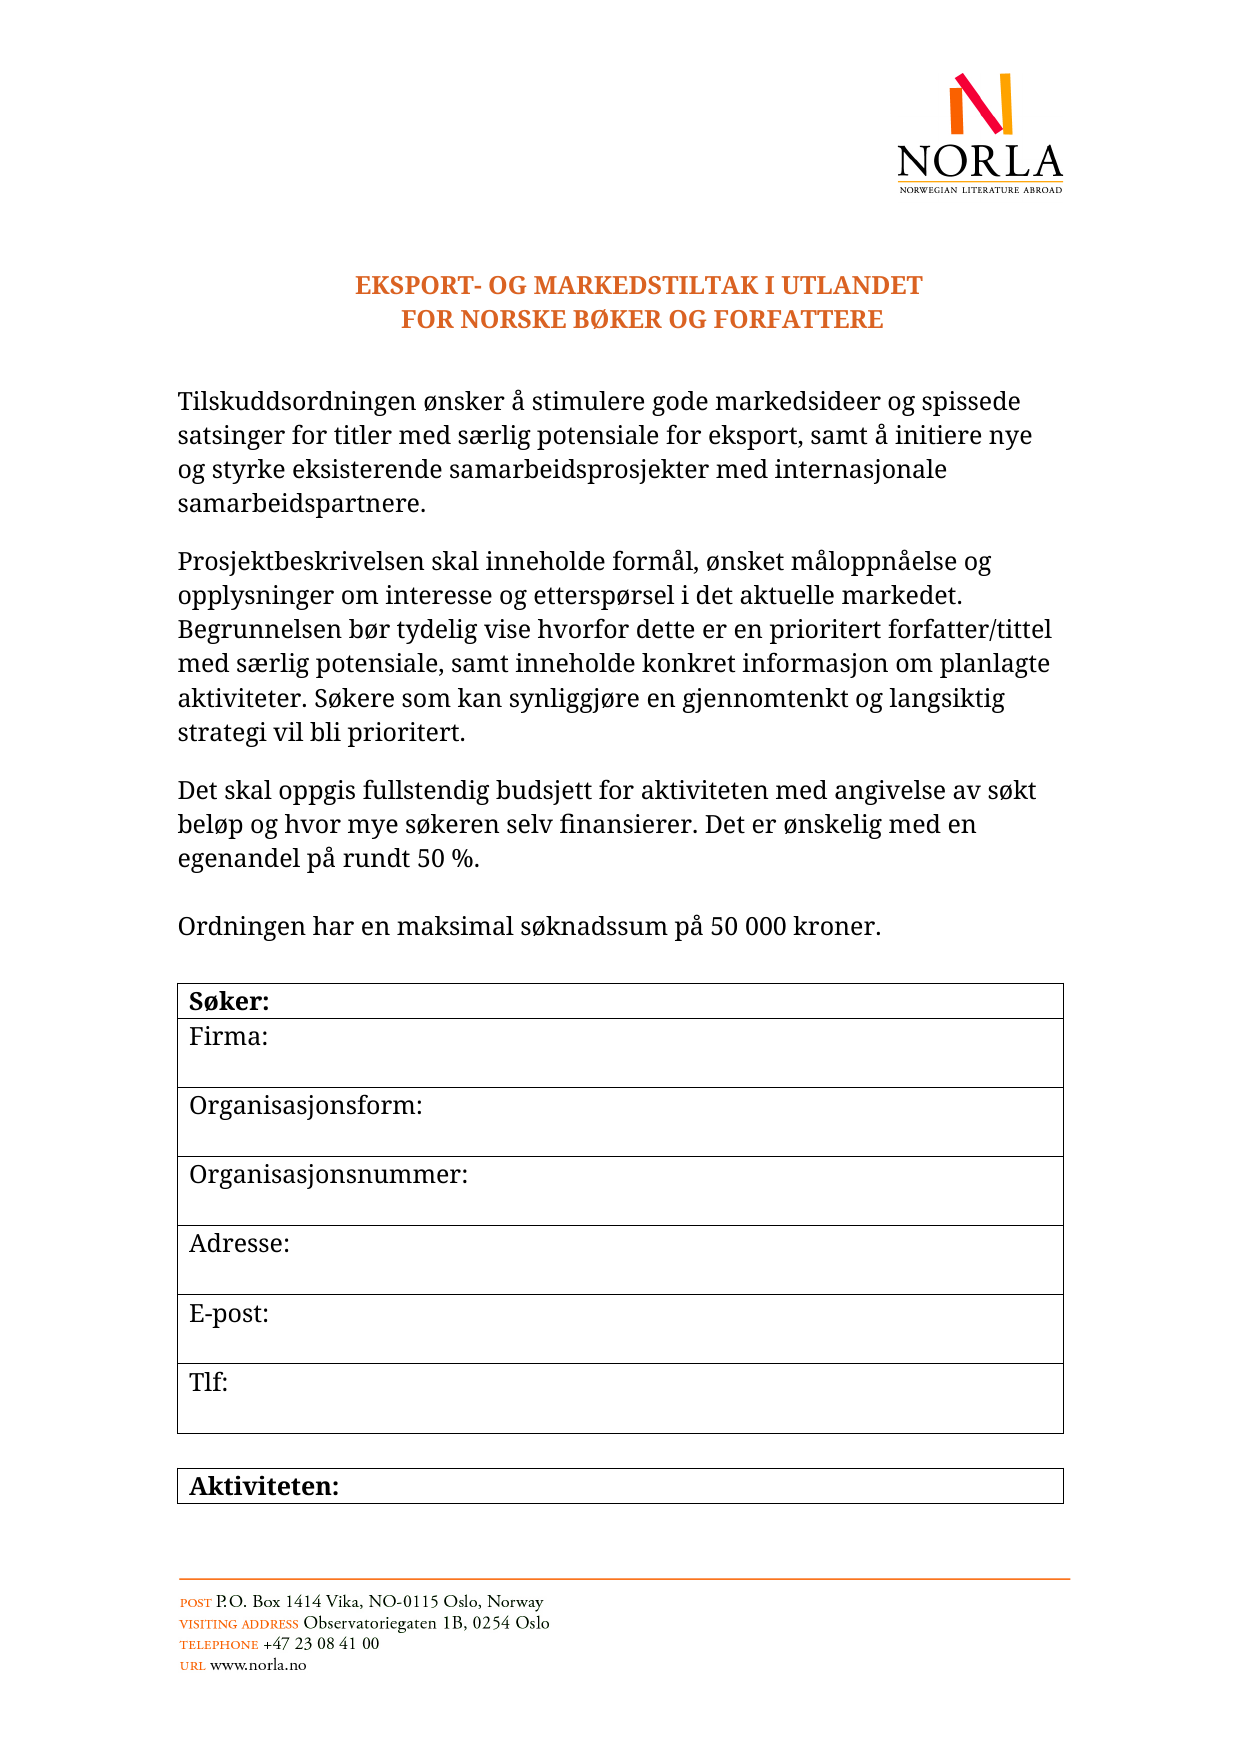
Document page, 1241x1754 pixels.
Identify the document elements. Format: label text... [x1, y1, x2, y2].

subtitle Prosjektbeskrivelsen skal inneholde formål, ønsket måloppnåelse og opplysninger om interesse og etterspørsel i det aktuelle markedet. Begrunnelsen bør tydelig vise hvorfor dette er en prioritert forfatter/tittel med særlig potensiale, samt inneholde konkret informasjon om planlagte aktiviteter. Søkere som kan synliggjøre en gjennomtenkt og langsiktig strategi vil bli prioritert. [177, 544, 1063, 748]
table_cell Organisasjonsnummer: [178, 1157, 1063, 1225]
table_cell Adresse: [178, 1226, 1063, 1294]
picture [897, 73, 1064, 203]
subtitle Tilskuddsordningen ønsker å stimulere gode markedsideer og spissede satsinger for titler med særlig potensiale for eksport, samt å initiere nye og styrke eksisterende samarbeidsprosjekter med internasjonale samarbeidspartnere. [177, 384, 1063, 520]
table_cell Firma: [178, 1019, 1063, 1087]
picture [177, 1536, 1071, 1680]
table_header Søker: [178, 984, 1063, 1017]
subtitle Det skal oppgis fullstendig budsjett for aktiviteten med angivelse av søkt beløp og hvor mye søkeren selv finansierer. Det er ønskelig med en egenandel på rundt 50 %. [177, 772, 1063, 874]
table_cell E-post: [178, 1295, 1063, 1363]
table_cell Tlf: [178, 1364, 1063, 1432]
subtitle Ordningen har en maksimal søknadssum på 50 000 kroner. [177, 909, 1063, 982]
subtitle EKSPORT- OG MARKEDSTILTAK I UTLANDET FOR NORSKE BØKER OG FORFATTERE [222, 267, 1063, 336]
table_cell Organisasjonsform: [178, 1088, 1063, 1156]
table_header Aktiviteten: [178, 1469, 1063, 1503]
